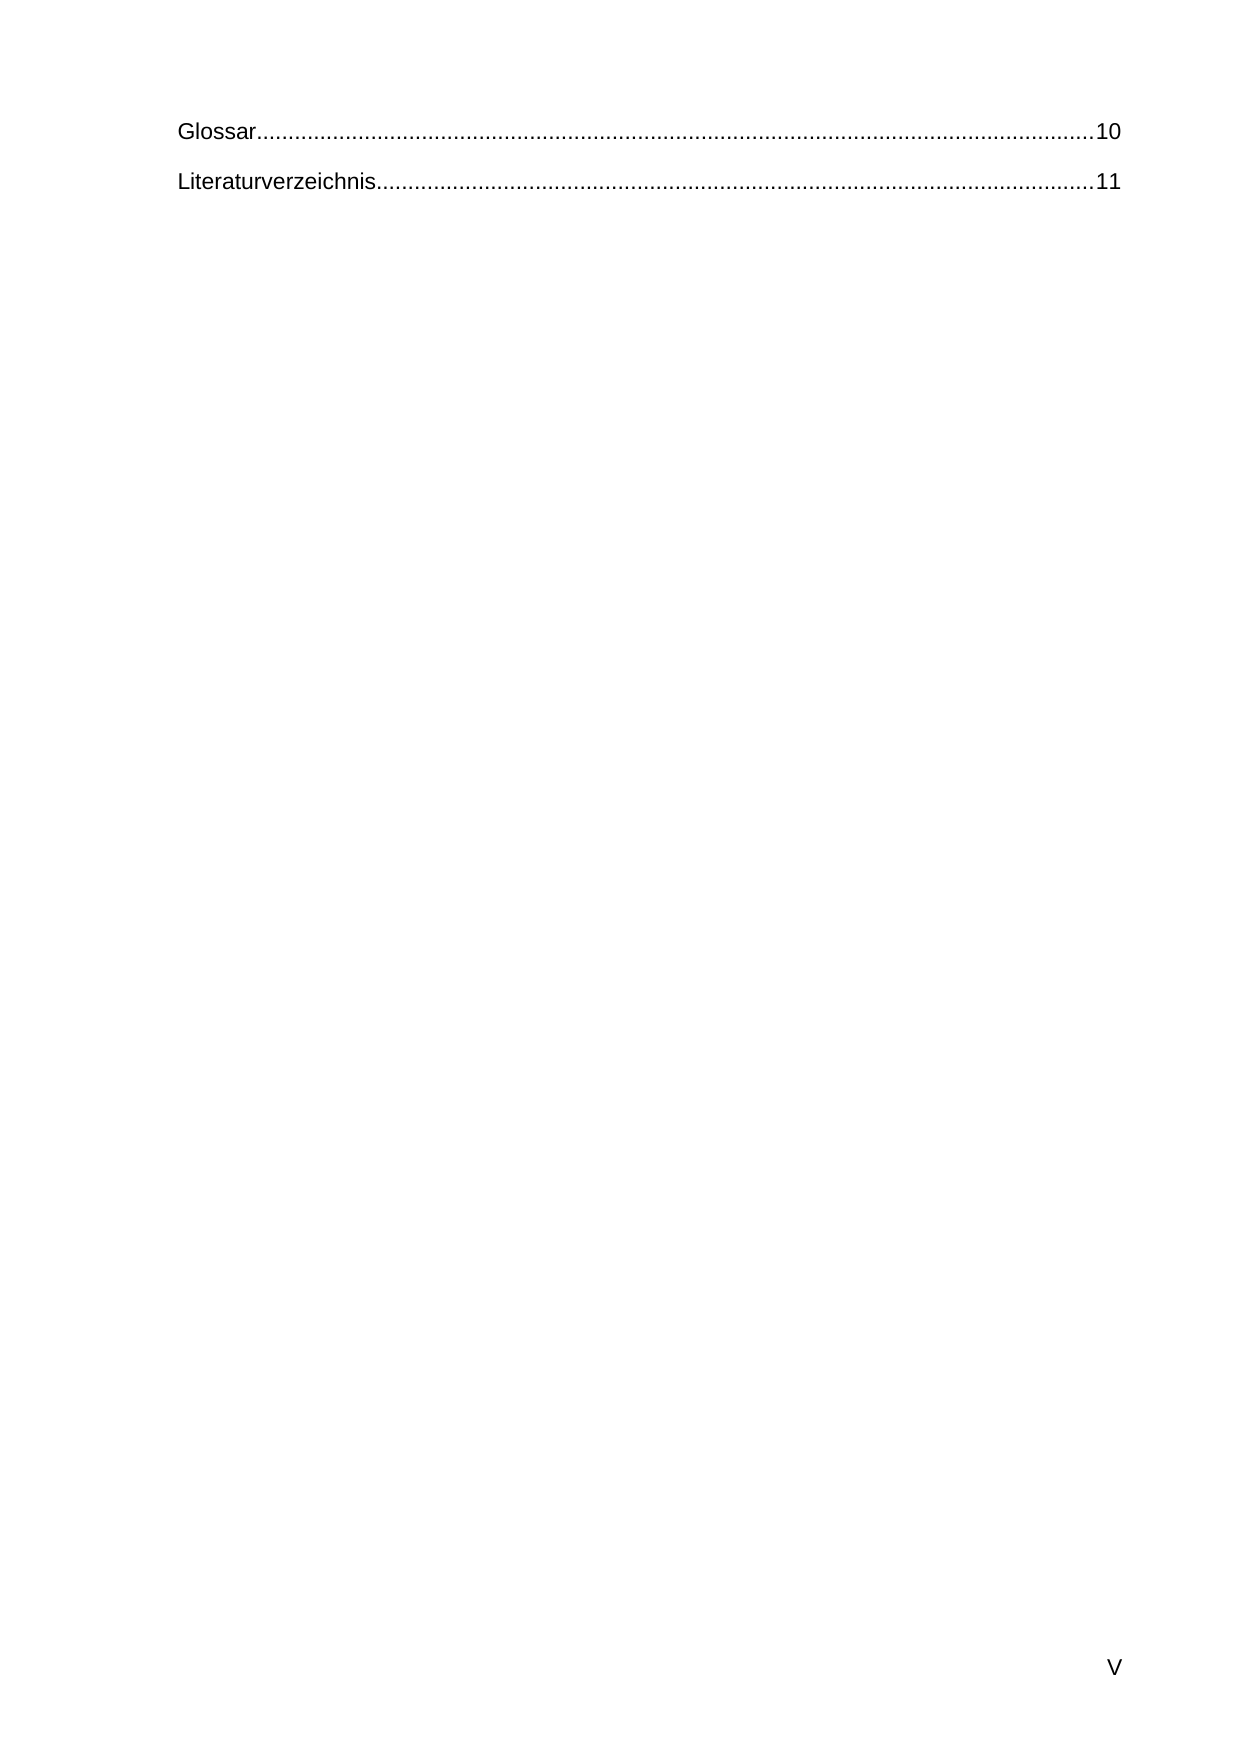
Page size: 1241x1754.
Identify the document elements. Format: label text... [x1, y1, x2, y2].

text Glossar 10 [177, 118, 1122, 144]
text Literaturverzeichnis 11 [177, 168, 1122, 194]
